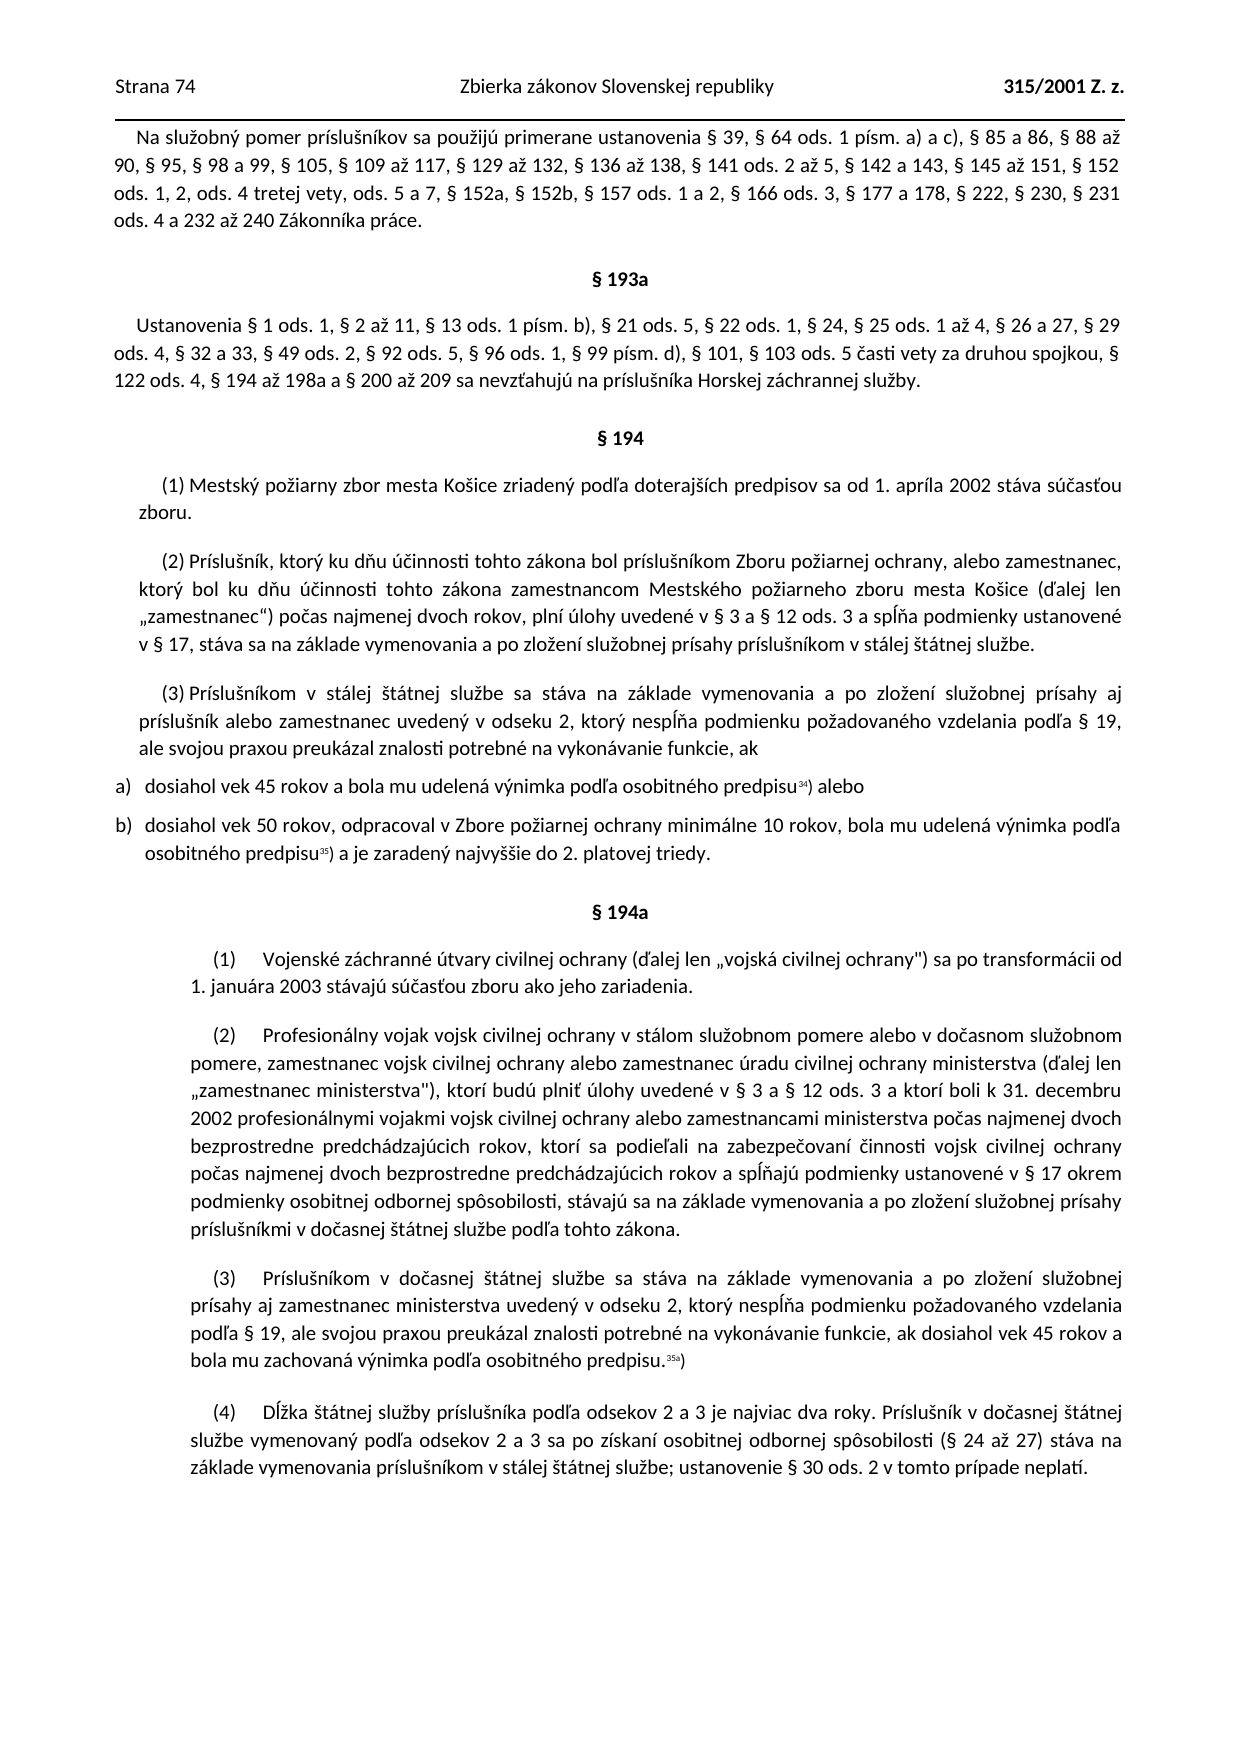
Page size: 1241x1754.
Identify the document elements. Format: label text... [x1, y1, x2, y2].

text § 193a [125, 266, 1116, 291]
list Mestský požiarny zbor mesta Košice zriadený podľa doterajších predpisov sa od 1. apríla 2002 stáva súčasťou zboru. [139, 472, 1124, 525]
list Príslušníkom v stálej štátnej službe sa stáva na základe vymenovania a po zložení služobnej prísahy aj príslušník alebo zamestnanec uvedený v odseku 2, ktorý nespĺňa podmienku požadovaného vzdelania podľa § 19, ale svojou praxou preukázal znalosti potrebné na vykonávanie funkcie, ak [139, 680, 1124, 761]
list Vojenské záchranné útvary civilnej ochrany (ďalej len „vojská civilnej ochrany") sa po transformácii od 1. januára 2003 stávajú súčasťou zboru ako jeho zariadenia. [190, 946, 1124, 999]
list Príslušník, ktorý ku dňu účinnosti tohto zákona bol príslušníkom Zboru požiarnej ochrany, alebo zamestnanec, ktorý bol ku dňu účinnosti tohto zákona zamestnancom Mestského požiarneho zboru mesta Košice (ďalej len „zamestnanec“) počas najmenej dvoch rokov, plní úlohy uvedené v § 3 a § 12 ods. 3 a spĺňa podmienky ustanovené v § 17, stáva sa na základe vymenovania a po zložení služobnej prísahy príslušníkom v stálej štátnej službe. [139, 548, 1124, 657]
list dosiahol vek 50 rokov, odpracoval v Zbore požiarnej ochrany minimálne 10 rokov, bola mu udelená výnimka podľa osobitného predpisu35) a je zaradený najvyššie do 2. platovej triedy. [115, 813, 1124, 866]
text Na služobný pomer príslušníkov sa použijú primerane ustanovenia § 39, § 64 ods. 1 písm. a) a c), § 85 a 86, § 88 až 90, § 95, § 98 a 99, § 105, § 109 až 117, § 129 až 132, § 136 až 138, § 141 ods. 2 až 5, § 142 a 143, § 145 až 151, § 152 ods. 1, 2, ods. 4 tretej vety, ods. 5 a 7, § 152a, § 152b, § 157 ods. 1 a 2, § 166 ods. 3, § 177 a 178, § 222, § 230, § 231 ods. 4 a 232 až 240 Zákonníka práce. [113, 101, 1124, 233]
list Príslušníkom v dočasnej štátnej službe sa stáva na základe vymenovania a po zložení služobnej prísahy aj zamestnanec ministerstva uvedený v odseku 2, ktorý nespĺňa podmienku požadovaného vzdelania podľa § 19, ale svojou praxou preukázal znalosti potrebné na vykonávanie funkcie, ak dosiahol vek 45 rokov a bola mu zachovaná výnimka podľa osobitného predpisu.35a) [190, 1265, 1124, 1373]
text Ustanovenia § 1 ods. 1, § 2 až 11, § 13 ods. 1 písm. b), § 21 ods. 5, § 22 ods. 1, § 24, § 25 ods. 1 až 4, § 26 a 27, § 29 ods. 4, § 32 a 33, § 49 ods. 2, § 92 ods. 5, § 96 ods. 1, § 99 písm. d), § 101, § 103 ods. 5 časti vety za druhou spojkou, § 122 ods. 4, § 194 až 198a a § 200 až 209 sa nevzťahujú na príslušníka Horskej záchrannej služby. [113, 312, 1124, 393]
text § 194a [125, 899, 1116, 925]
text § 194 [125, 426, 1116, 451]
list Profesionálny vojak vojsk civilnej ochrany v stálom služobnom pomere alebo v dočasnom služobnom pomere, zamestnanec vojsk civilnej ochrany alebo zamestnanec úradu civilnej ochrany ministerstva (ďalej len „zamestnanec ministerstva"), ktorí budú plniť úlohy uvedené v § 3 a § 12 ods. 3 a ktorí boli k 31. decembru 2002 profesionálnymi vojakmi vojsk civilnej ochrany alebo zamestnancami ministerstva počas najmenej dvoch bezprostredne predchádzajúcich rokov, ktorí sa podieľali na zabezpečovaní činnosti vojsk civilnej ochrany počas najmenej dvoch bezprostredne predchádzajúcich rokov a spĺňajú podmienky ustanovené v § 17 okrem podmienky osobitnej odbornej spôsobilosti, stávajú sa na základe vymenovania a po zložení služobnej prísahy príslušníkmi v dočasnej štátnej službe podľa tohto zákona. [190, 1022, 1124, 1241]
list Dĺžka štátnej služby príslušníka podľa odsekov 2 a 3 je najviac dva roky. Príslušník v dočasnej štátnej službe vymenovaný podľa odsekov 2 a 3 sa po získaní osobitnej odbornej spôsobilosti (§ 24 až 27) stáva na základe vymenovania príslušníkom v stálej štátnej službe; ustanovenie § 30 ods. 2 v tomto prípade neplatí. [190, 1399, 1124, 1480]
list dosiahol vek 45 rokov a bola mu udelená výnimka podľa osobitného predpisu34) alebo [115, 773, 1124, 799]
